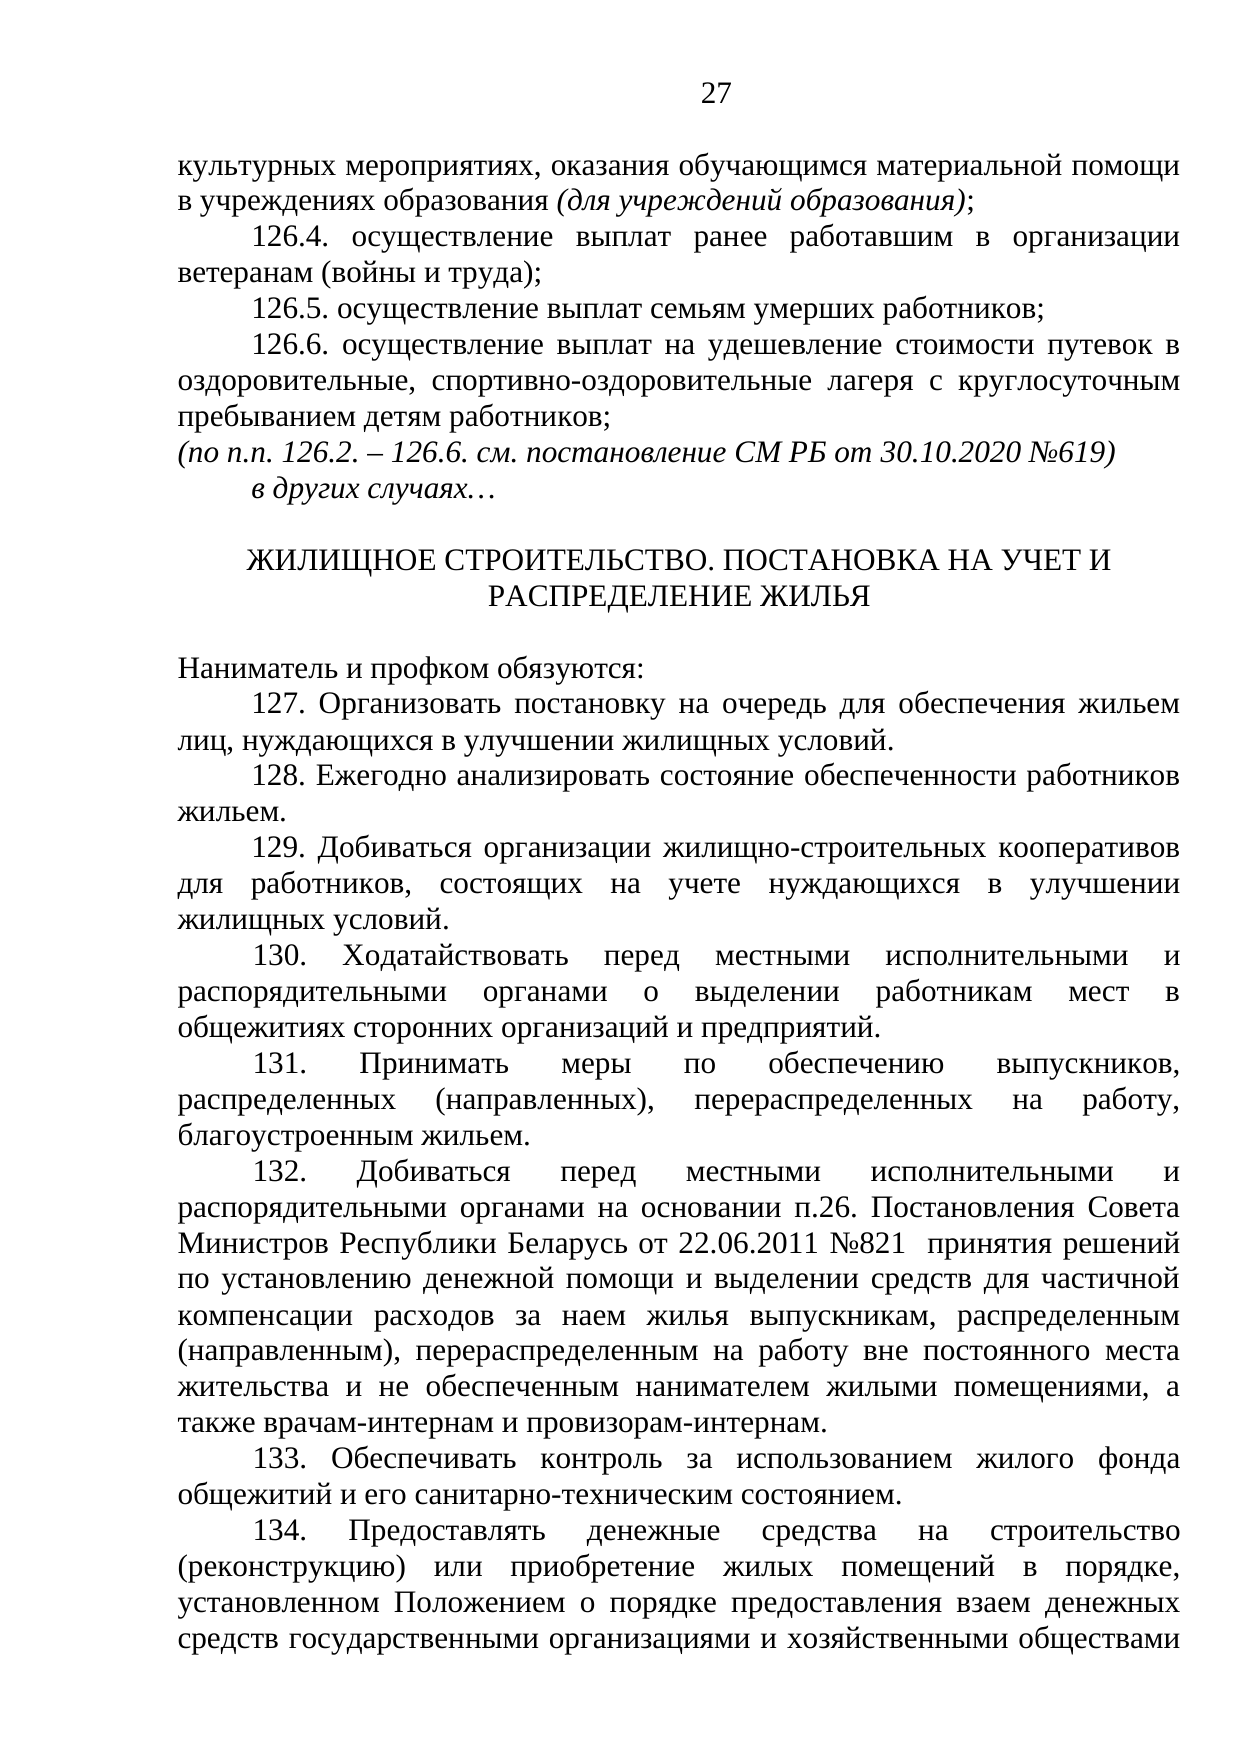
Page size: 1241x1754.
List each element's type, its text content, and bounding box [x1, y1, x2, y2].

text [177, 1511, 1181, 1655]
text в других случаях… [177, 469, 1181, 505]
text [177, 146, 1181, 218]
text 129. Добиваться организации жилищно-строительных кооперативов для работников, состоящих на учете нуждающихся в улучшении жилищных условий. [177, 828, 1181, 936]
text 126.5. осуществление выплат семьям умерших работников; [177, 289, 1181, 325]
text (по п.п. 126.2. – 126.6. см. постановление СМ РБ от 30.10.2020 №619) [177, 433, 1181, 469]
subtitle ЖИЛИЩНОЕ СТРОИТЕЛЬСТВО. ПОСТАНОВКА НА УЧЕТ И РАСПРЕДЕЛЕНИЕ ЖИЛЬЯ [177, 541, 1181, 613]
text 127. Организовать постановку на очередь для обеспечения жильем лиц, нуждающихся в улучшении жилищных условий. [177, 685, 1181, 757]
text 126.6. осуществление выплат на удешевление стоимости путевок в оздоровительные, спортивно-оздоровительные лагеря с круглосуточным пребыванием детям работников; [177, 325, 1181, 433]
text 131. Принимать меры по обеспечению выпускников, распределенных (направленных), перераспределенных на работу, благоустроенным жильем. [177, 1044, 1181, 1152]
text 130. Ходатайствовать перед местными исполнительными и распорядительными органами о выделении работникам мест в общежитиях сторонних организаций и предприятий. [177, 936, 1181, 1044]
text 132. Добиваться перед местными исполнительными и распорядительными органами на основании п.26. Постановления Совета Министров Республики Беларусь от 22.06.2011 №821 принятия решений по установлению денежной помощи и выделении средств для частичной компенсации расходов за наем жилья выпускникам, распределенным (направленным), перераспределенным на работу вне постоянного места жительства и не обеспеченным нанимателем жилыми помещениями, а также врачам-интернам и провизорам-интернам. [177, 1152, 1181, 1439]
text 133. Обеспечивать контроль за использованием жилого фонда общежитий и его санитарно-техническим состоянием. [177, 1439, 1181, 1511]
text Наниматель и профком обязуются: [177, 649, 1181, 685]
text 128. Ежегодно анализировать состояние обеспеченности работников жильем. [177, 757, 1181, 828]
text 126.4. осуществление выплат ранее работавшим в организации ветеранам (войны и труда); [177, 218, 1181, 289]
